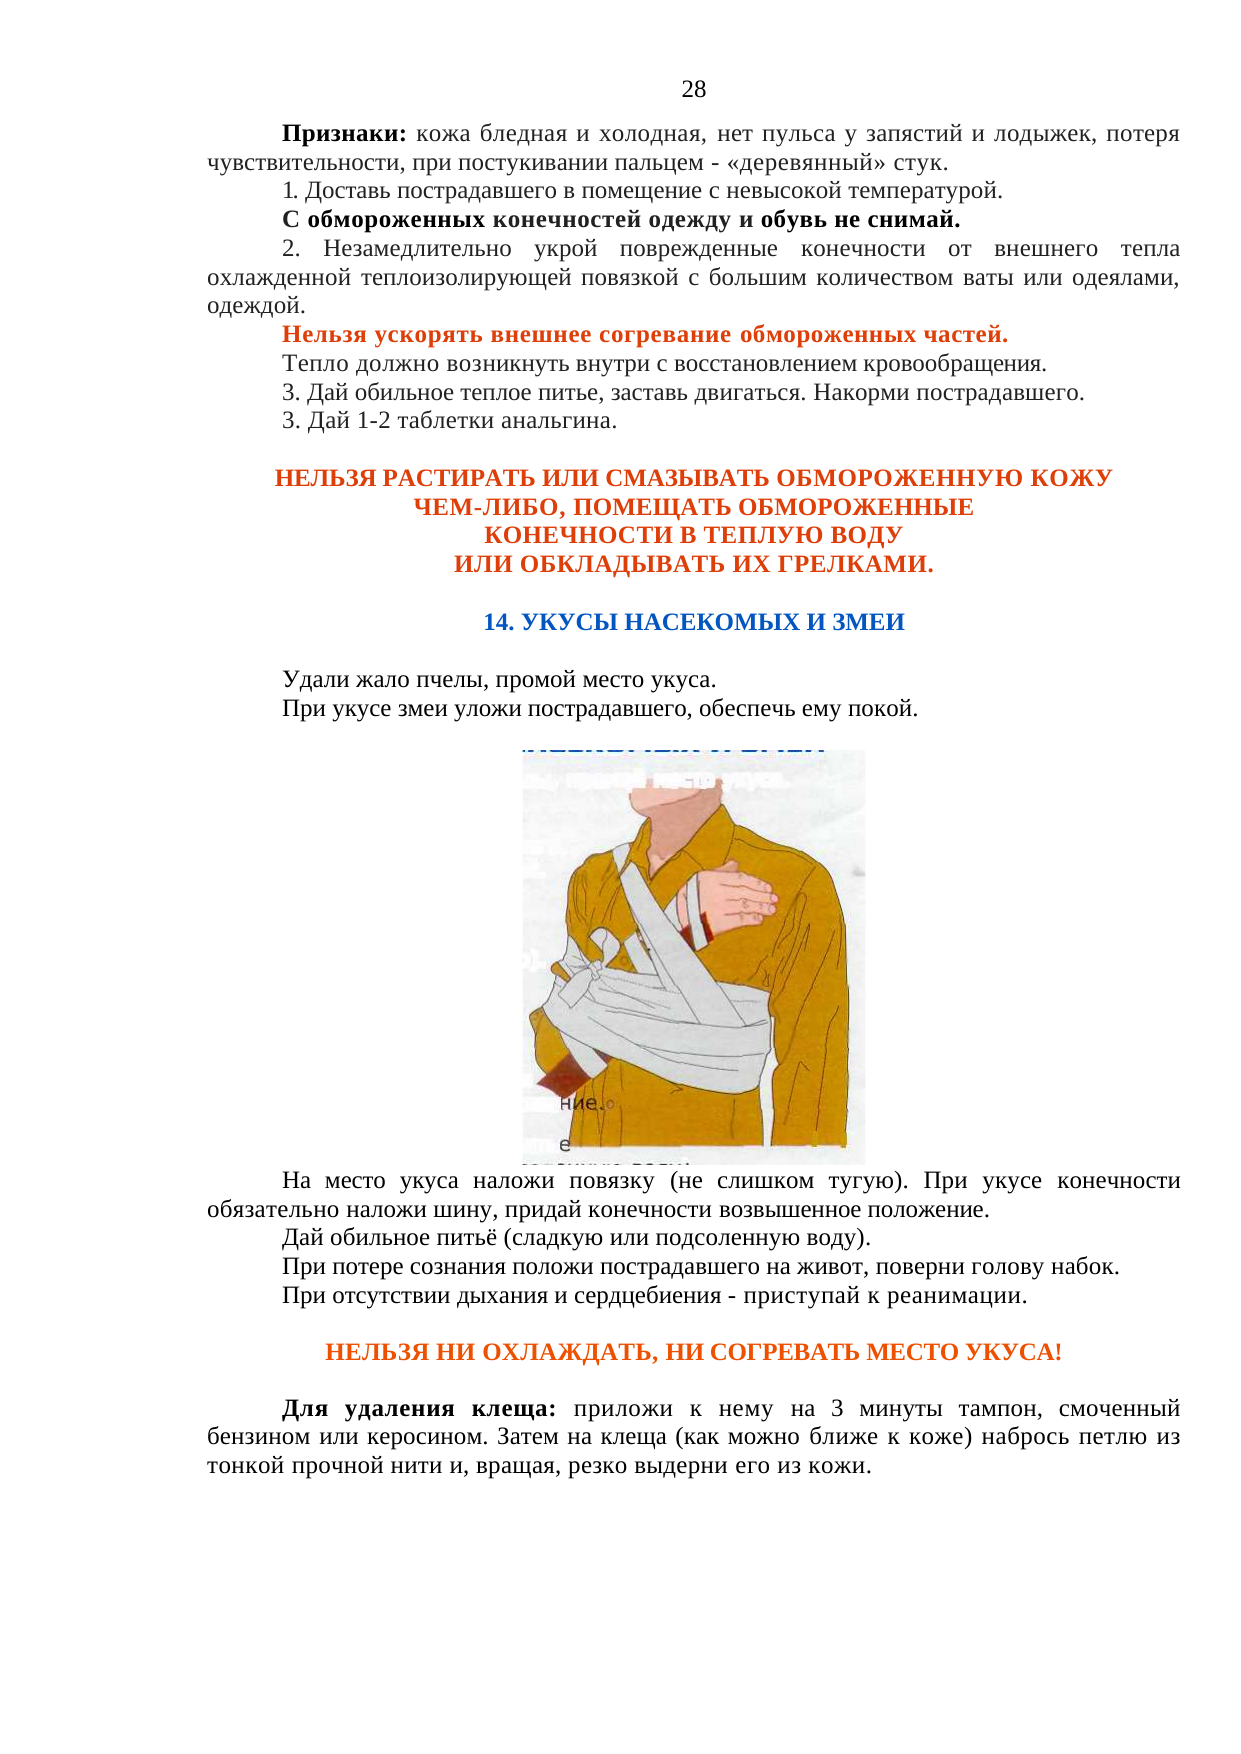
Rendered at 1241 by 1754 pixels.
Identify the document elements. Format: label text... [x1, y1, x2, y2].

text НЕЛЬЗЯ НИ ОХЛАЖДАТЬ, НИ СОГРЕВАТЬ МЕСТО УКУСА! [207, 1337, 1181, 1366]
text ЧЕМ-ЛИБО, ПОМЕЩАТЬ ОБМОРОЖЕННЫЕ [207, 492, 1181, 521]
text Для удаления клеща: приложи к нему на 3 минуты тампон, смоченный бензином или керосином. Затем на клеща (как можно ближе к коже) набрось петлю из тонкой прочной нити и, вращая, резко выдерни его из кожи. [207, 1393, 1181, 1479]
text При потере сознания положи пострадавшего на живот, поверни голову набок. [207, 1251, 1181, 1280]
text НЕЛЬЗЯ РАСТИРАТЬ ИЛИ СМАЗЫВАТЬ ОБМОРОЖЕННУЮ КОЖУ [207, 463, 1181, 492]
text При укусе змеи уложи пострадавшего, обеспечь ему покой. [207, 693, 1181, 722]
text Удали жало пчелы, промой место укуса. [207, 664, 1181, 693]
text При отсутствии дыхания и сердцебиения - приступай к реанимации. [207, 1280, 1181, 1309]
text 2. Незамедлительно укрой поврежденные конечности от внешнего тепла охлажденной теплоизолирующей повязкой с большим количеством ваты или одеялами, одеждой. [207, 233, 1181, 319]
text Дай обильное питьё (сладкую или подсоленную воду). [207, 1222, 1181, 1251]
text На место укуса наложи повязку (не слишком тугую). При укусе конечности обязательно наложи шину, придай конечности возвышенное положение. [207, 1165, 1181, 1222]
picture [522, 750, 866, 1165]
text С обмороженных конечностей одежду и обувь не снимай. [207, 204, 1181, 233]
text ИЛИ ОБКЛАДЫВАТЬ ИХ ГРЕЛКАМИ. [207, 549, 1181, 578]
text 3. Дай 1-2 таблетки анальгина. [282, 406, 1181, 434]
text Нельзя ускорять внешнее согревание обмороженных частей. [207, 319, 1181, 348]
text Признаки: кожа бледная и холодная, нет пульса у запястий и лодыжек, потеря чувствительности, при постукивании пальцем - «деревянный» стук. [207, 118, 1181, 176]
text 3. Дай обильное теплое питье, заставь двигаться. Накорми пострадавшего. [207, 377, 1181, 406]
text 1. Доставь пострадавшего в помещение с невысокой температурой. [207, 176, 1181, 204]
text Тепло должно возникнуть внутри с восстановлением кровообращения. [207, 348, 1181, 377]
text 14. УКУСЫ НАСЕКОМЫХ И ЗМЕИ [207, 607, 1181, 636]
text КОНЕЧНОСТИ В ТЕПЛУЮ ВОДУ [207, 521, 1181, 549]
